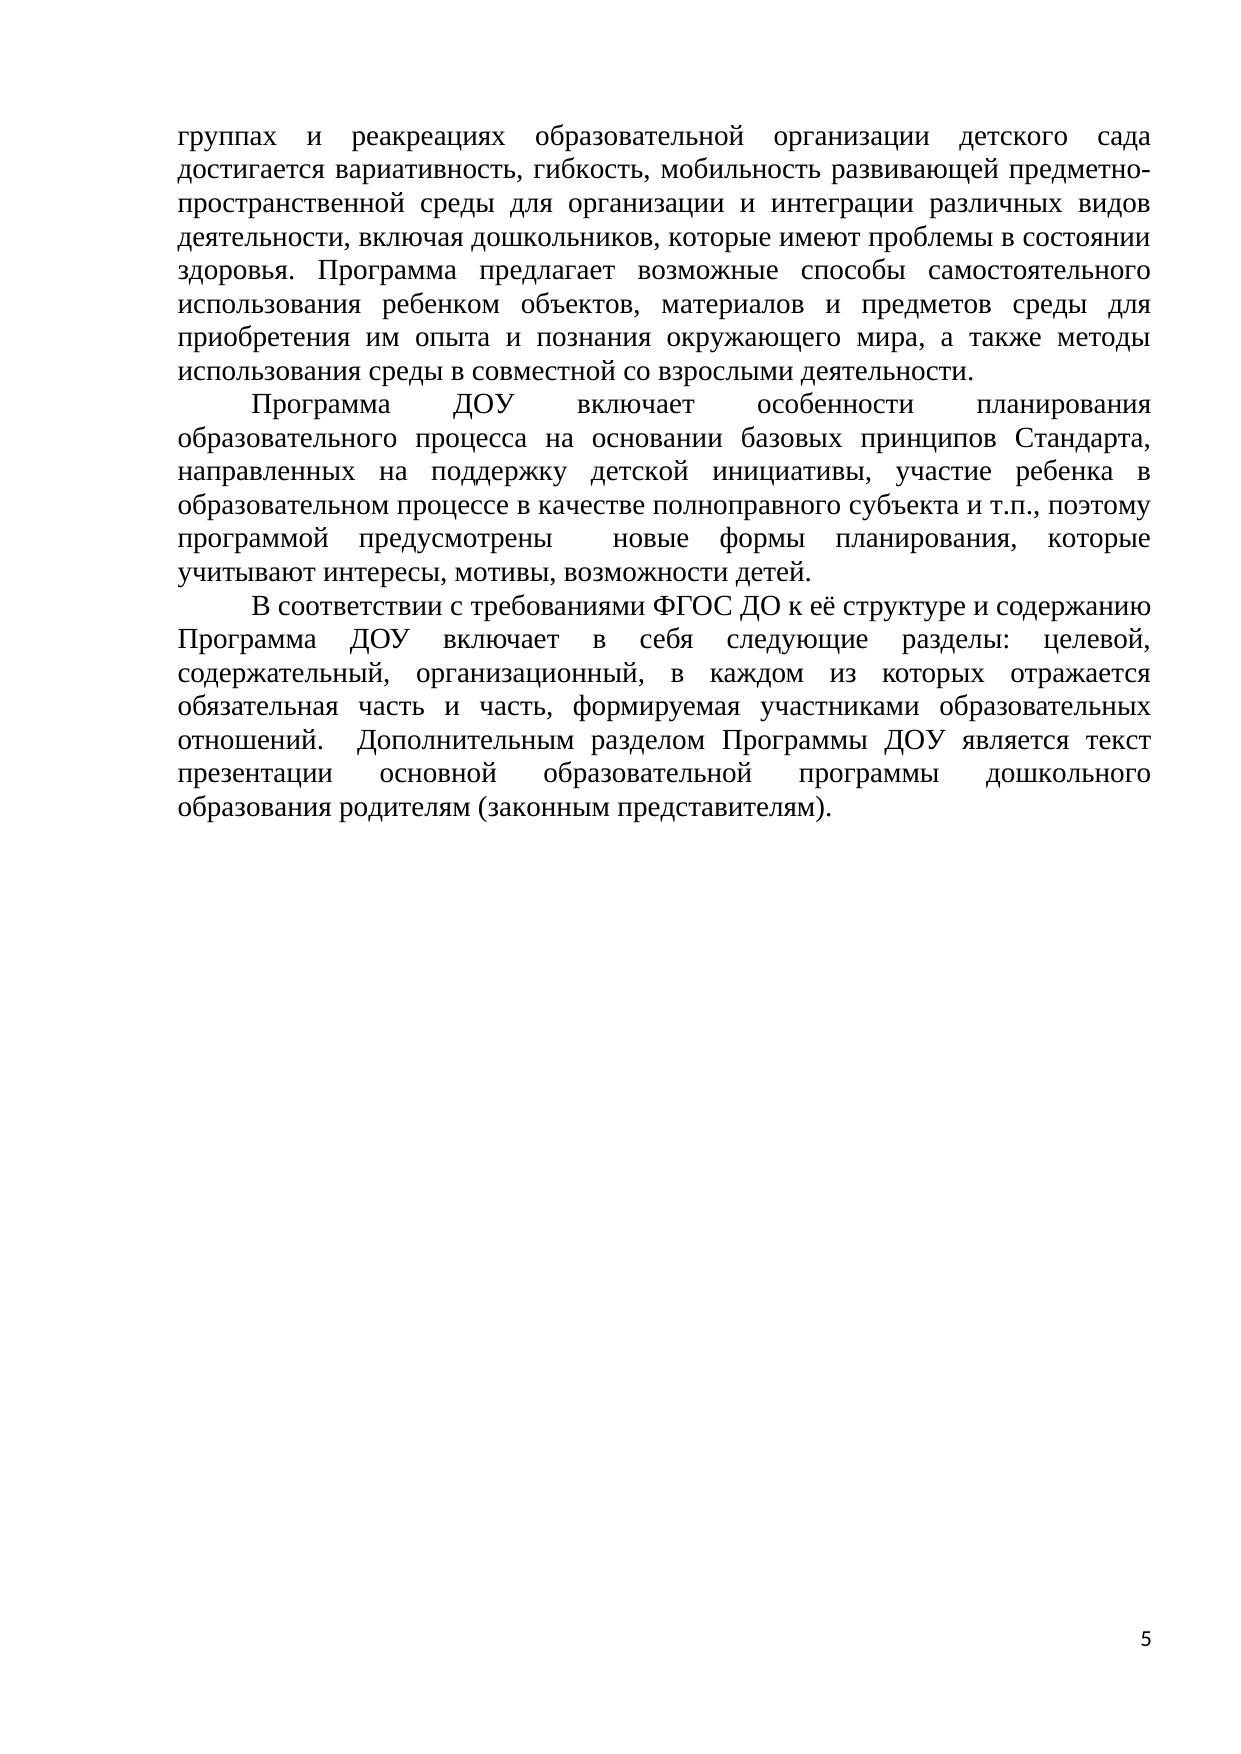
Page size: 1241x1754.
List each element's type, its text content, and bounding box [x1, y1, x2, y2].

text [177, 118, 1152, 386]
text В соответствии с требованиями ФГОС ДО к её структуре и содержанию Программа ДОУ включает в себя следующие разделы: целевой, содержательный, организационный, в каждом из которых отражается обязательная часть и часть, формируемая участниками образовательных отношений. Дополнительным разделом Программы ДОУ является текст презентации основной образовательной программы дошкольного образования родителям (законным представителям). [177, 588, 1152, 822]
text Программа ДОУ включает особенности планирования образовательного процесса на основании базовых принципов Стандарта, направленных на поддержку детской инициативы, участие ребенка в образовательном процессе в качестве полноправного субъекта и т.п., поэтому программой предусмотрены новые формы планирования, которые учитывают интересы, мотивы, возможности детей. [177, 386, 1152, 588]
